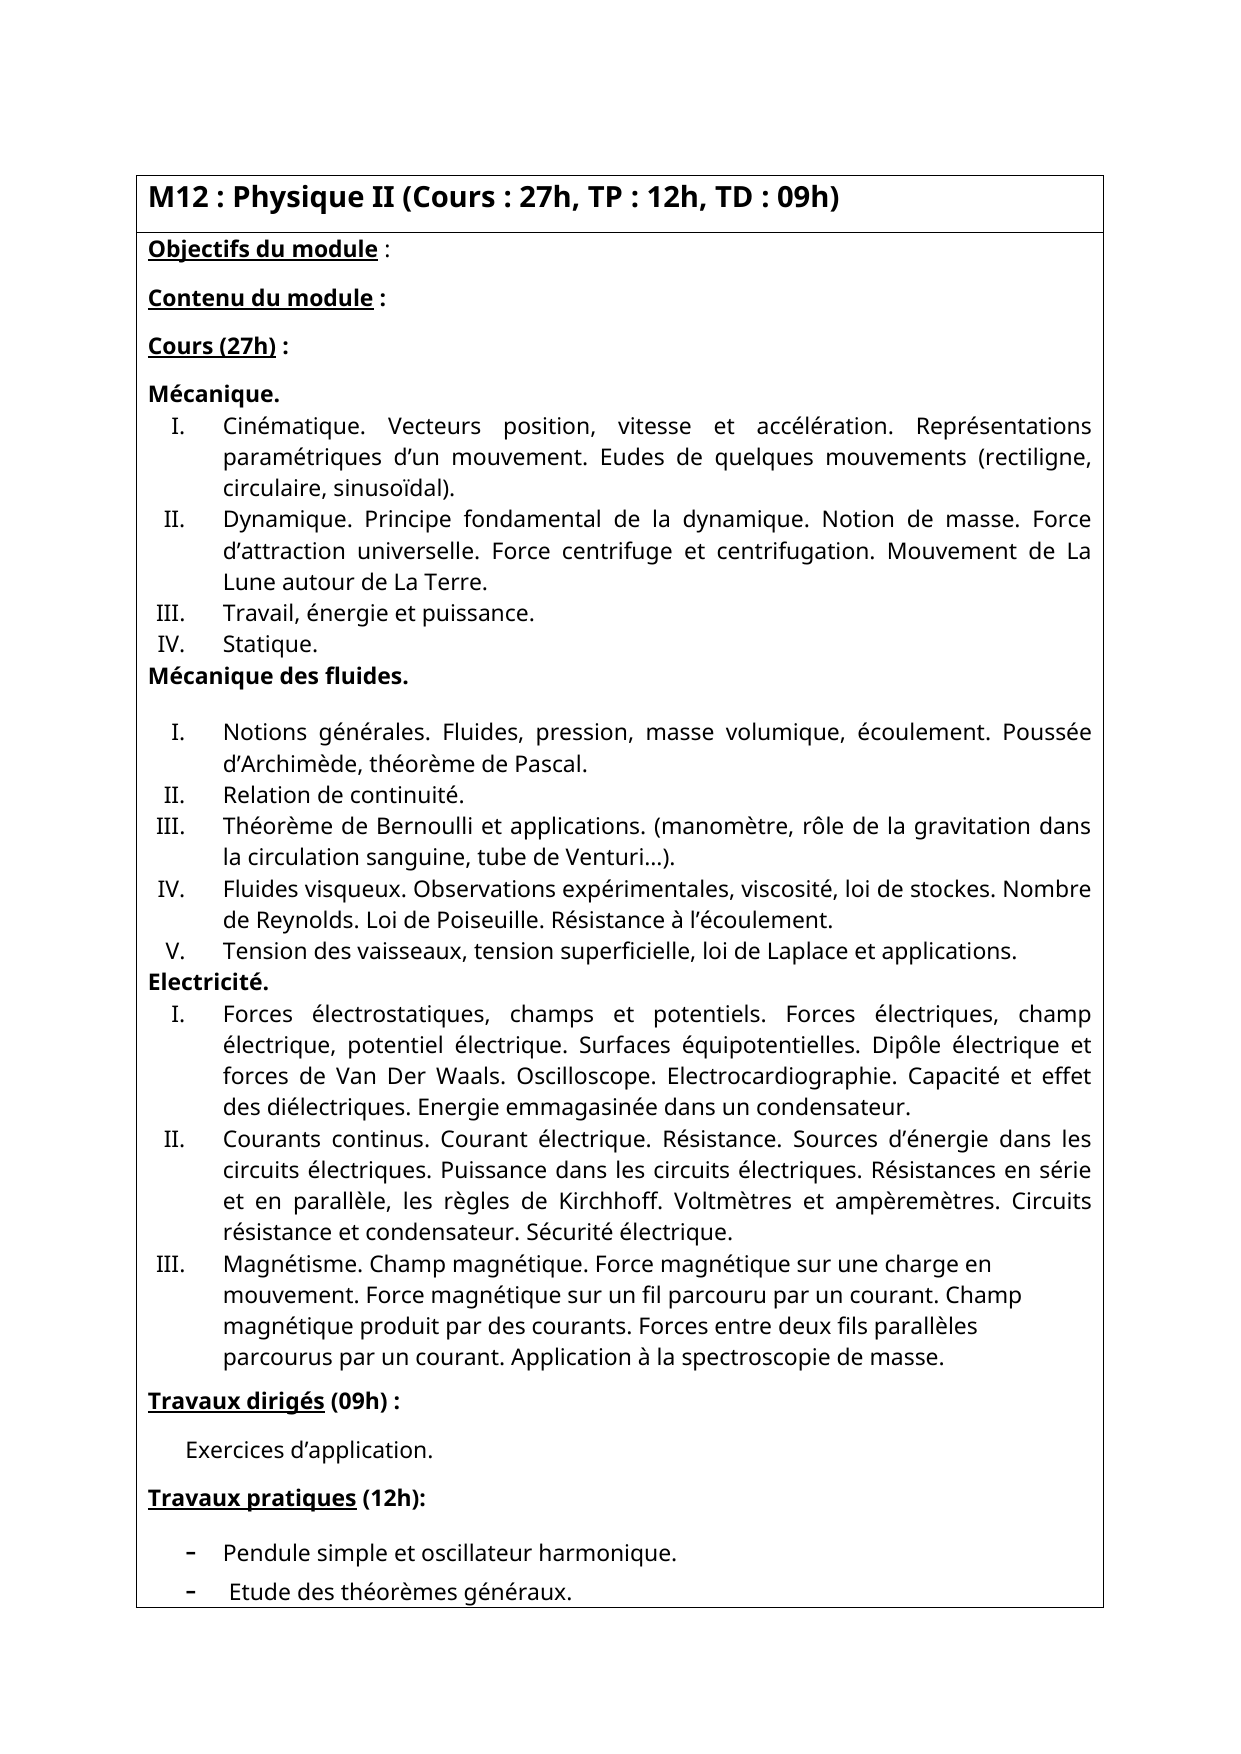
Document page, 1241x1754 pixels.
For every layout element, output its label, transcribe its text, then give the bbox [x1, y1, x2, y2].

table_header M12 : Physique II (Cours : 27h, TP : 12h, TD : 09h) [137, 176, 1103, 232]
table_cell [137, 233, 1103, 1607]
